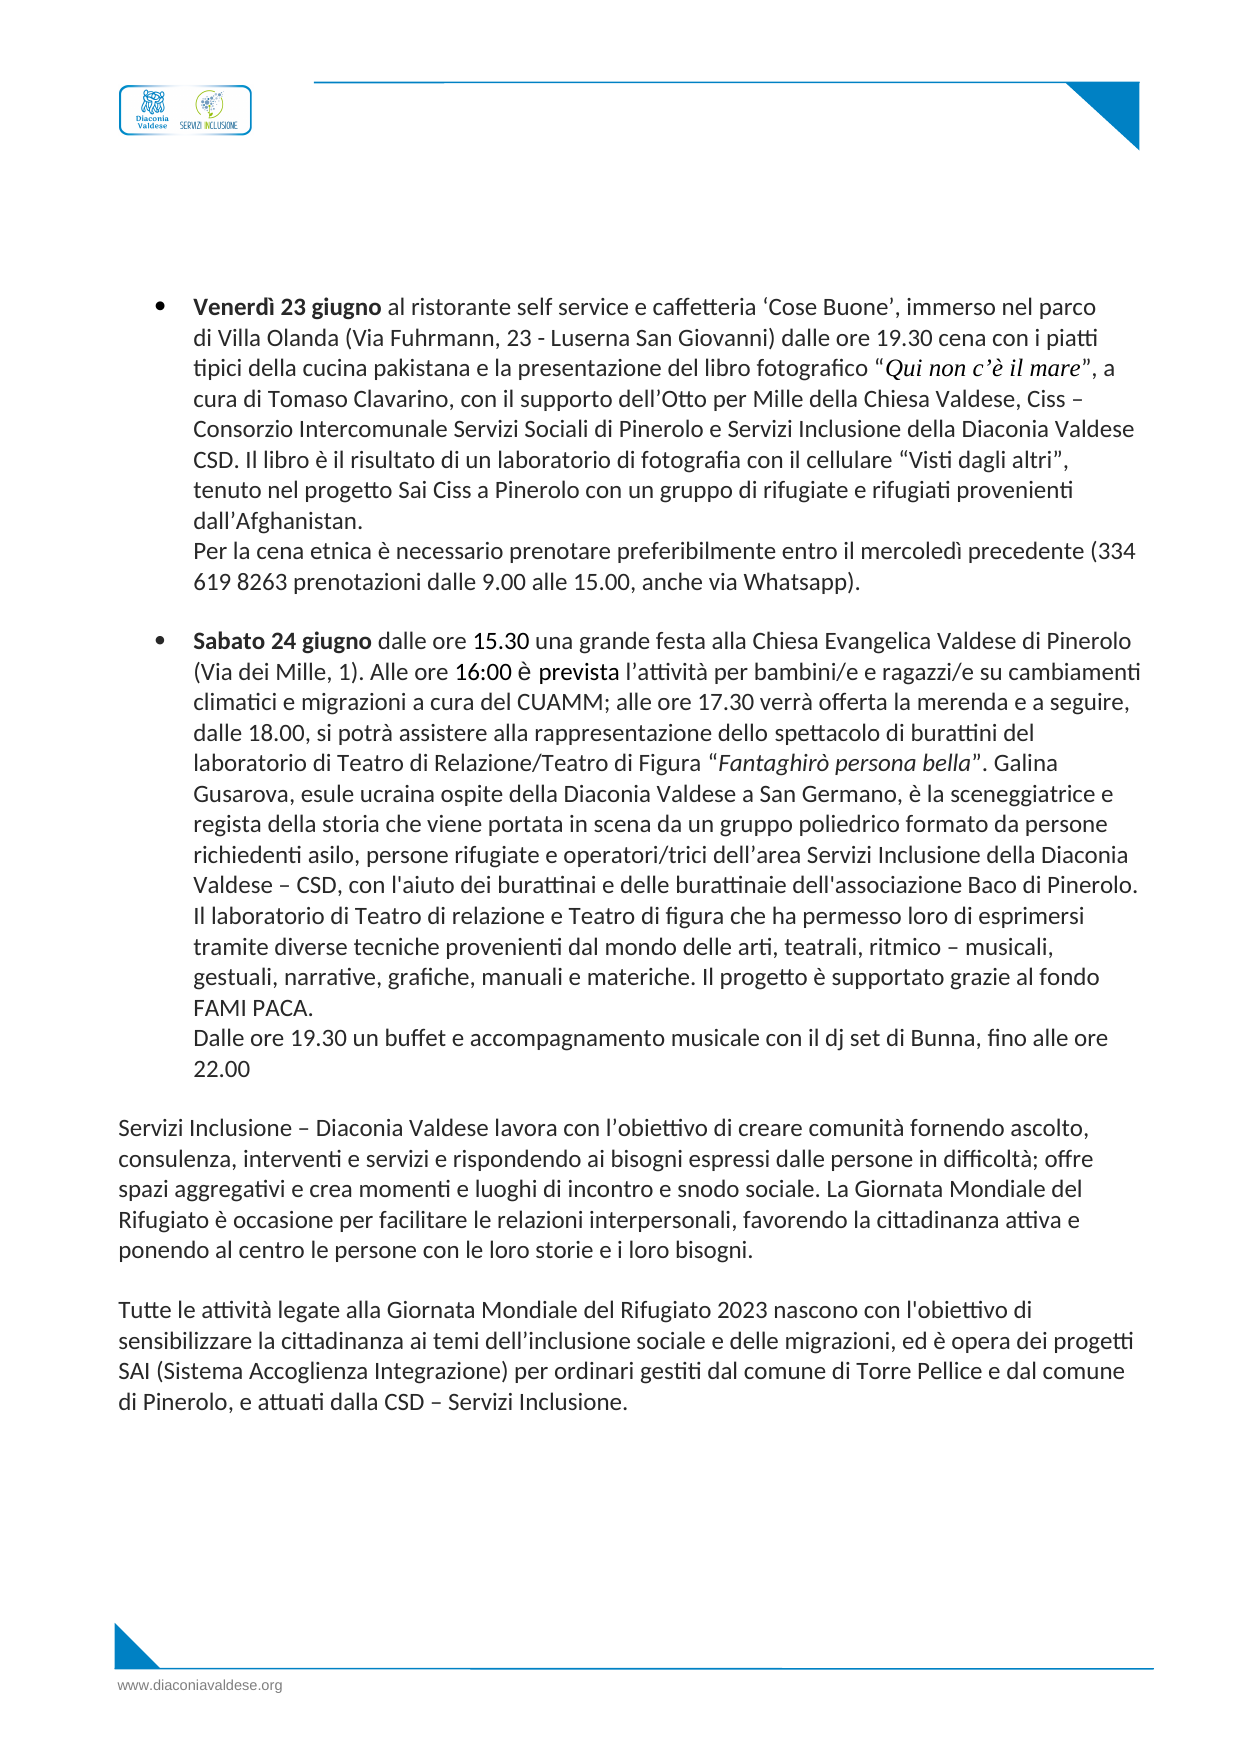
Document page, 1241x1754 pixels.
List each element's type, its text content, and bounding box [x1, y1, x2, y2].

picture [117, 84, 127, 136]
text Tutte le attività legate alla Giornata Mondiale del Rifugiato 2023 nascono con l'obiettivo di sensibilizzare la cittadinanza ai temi dell’inclusione sociale e delle migrazioni, ed è opera dei progetti SAI (Sistema Accoglienza Integrazione) per ordinari gestiti dal comune di Torre Pellice e dal comune di Pinerolo, e attuati dalla CSD – Servizi Inclusione. [118, 1294, 1144, 1416]
list Venerdì 23 giugno al ristorante self service e caffetteria ‘Cose Buone’, immerso nel parco di Villa Olanda (Via Fuhrmann, 23 - Luserna San Giovanni) dalle ore 19.30 cena con i piatti tipici della cucina pakistana e la presentazione del libro fotografico “Qui non c’è il mare”, a cura di Tomaso Clavarino, con il supporto dell’Otto per Mille della Chiesa Valdese, Ciss – Consorzio Intercomunale Servizi Sociali di Pinerolo e Servizi Inclusione della Diaconia Valdese CSD. Il libro è il risultato di un laboratorio di fotografia con il cellulare “Visti dagli altri”, tenuto nel progetto Sai Ciss a Pinerolo con un gruppo di rifugiate e rifugiati provenienti dall’Afghanistan. Per la cena etnica è necessario prenotare preferibilmente entro il mercoledì precedente (334 619 8263 prenotazioni dalle 9.00 alle 15.00, anche via Whatsapp). [156, 291, 1144, 596]
list Sabato 24 giugno dalle ore 15.30 una grande festa alla Chiesa Evangelica Valdese di Pinerolo (Via dei Mille, 1). Alle ore 16:00 è prevista l’attività per bambini/e e ragazzi/e su cambiamenti climatici e migrazioni a cura del CUAMM; alle ore 17.30 verrà offerta la merenda e a seguire, dalle 18.00, si potrà assistere alla rappresentazione dello spettacolo di burattini del laboratorio di Teatro di Relazione/Teatro di Figura “Fantaghirò persona bella”. Galina Gusarova, esule ucraina ospite della Diaconia Valdese a San Germano, è la sceneggiatrice e regista della storia che viene portata in scena da un gruppo poliedrico formato da persone richiedenti asilo, persone rifugiate e operatori/trici dell’area Servizi Inclusione della Diaconia Valdese – CSD, con l'aiuto dei burattinai e delle burattinaie dell'associazione Baco di Pinerolo. Il laboratorio di Teatro di relazione e Teatro di figura che ha permesso loro di esprimersi tramite diverse tecniche provenienti dal mondo delle arti, teatrali, ritmico – musicali, gestuali, narrative, grafiche, manuali e materiche. Il progetto è supportato grazie al fondo FAMI PACA. [156, 626, 1144, 1022]
picture [244, 84, 254, 136]
picture [122, 84, 249, 136]
text Servizi Inclusione – Diaconia Valdese lavora con l’obiettivo di creare comunità fornendo ascolto, consulenza, interventi e servizi e rispondendo ai bisogni espressi dalle persone in difficoltà; offre spazi aggregativi e crea momenti e luoghi di incontro e snodo sociale. La Giornata Mondiale del Rifugiato è occasione per facilitare le relazioni interpersonali, favorendo la cittadinanza attiva e ponendo al centro le persone con le loro storie e i loro bisogni. [118, 1112, 1144, 1265]
list Dalle ore 19.30 un buffet e accompagnamento musicale con il dj set di Bunna, fino alle ore 22.00 [193, 1022, 1144, 1083]
